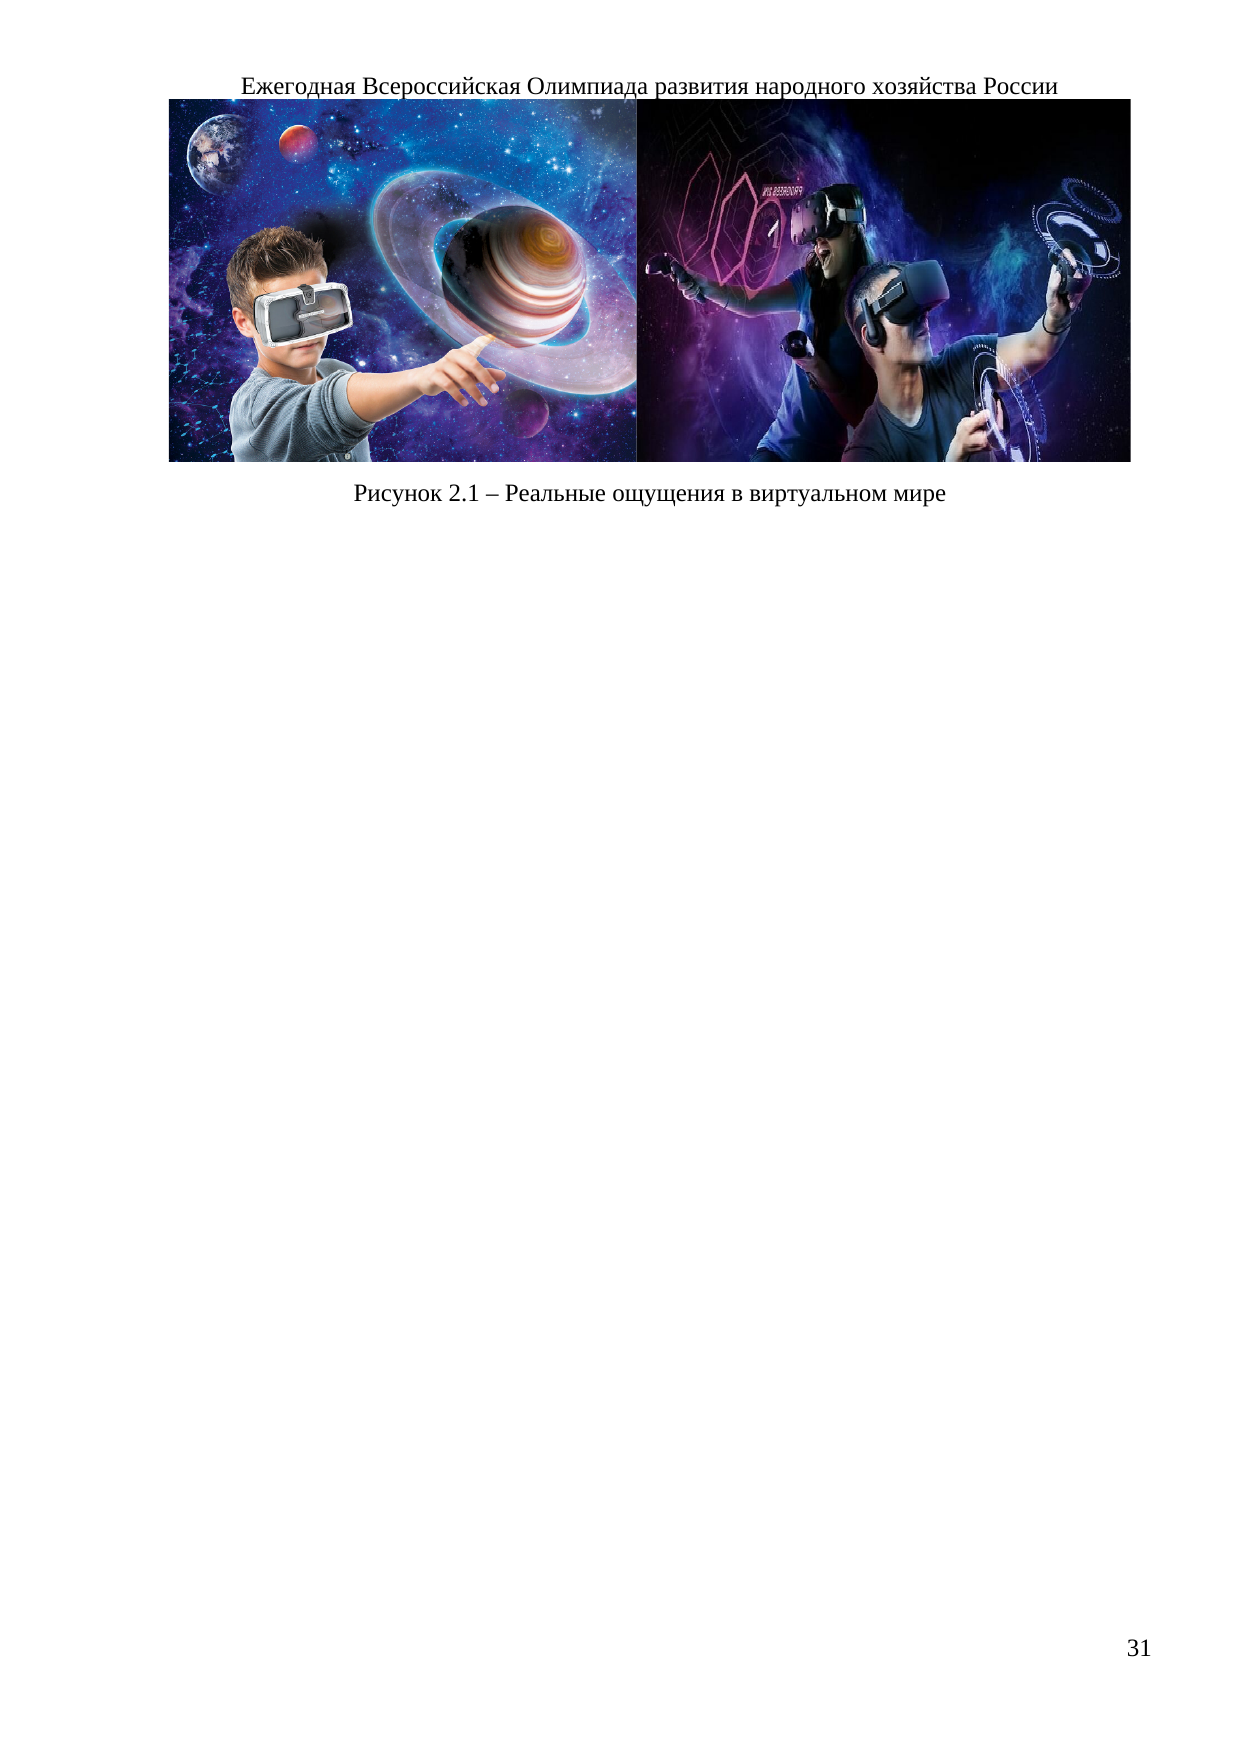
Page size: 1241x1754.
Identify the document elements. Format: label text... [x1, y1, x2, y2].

text Рисунок 2.1 – Реальные ощущения в виртуальном мире [148, 478, 1152, 507]
picture [168, 99, 1131, 462]
